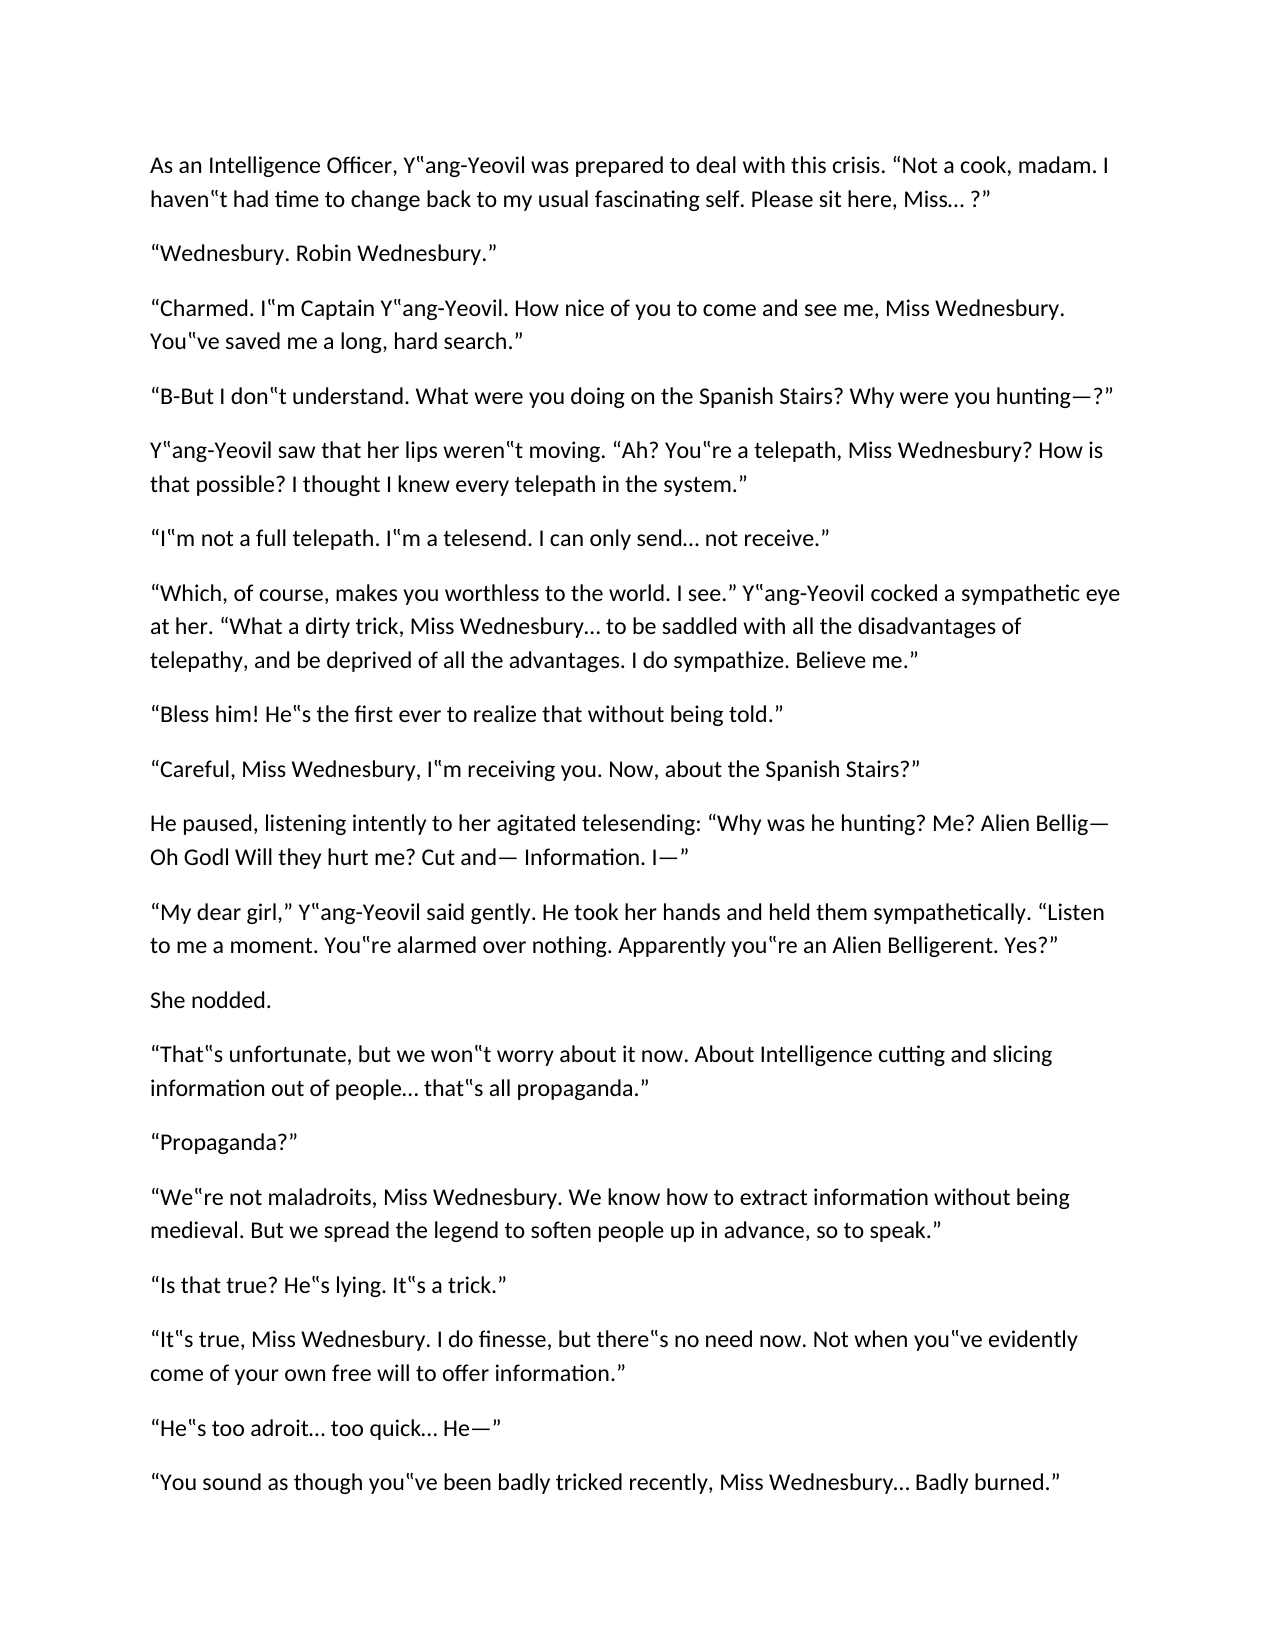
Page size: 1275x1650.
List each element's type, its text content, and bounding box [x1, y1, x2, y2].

text “Bless him! He‟s the first ever to realize that without being told.” [150, 699, 1125, 729]
text “You sound as though you‟ve been badly tricked recently, Miss Wednesbury… Badly burned.” [150, 1467, 1125, 1496]
text “It‟s true, Miss Wednesbury. I do finesse, but there‟s no need now. Not when you‟ve evidently come of your own free will to offer information.” [150, 1324, 1125, 1387]
text “We‟re not maladroits, Miss Wednesbury. We know how to extract information without being medieval. But we spread the legend to soften people up in advance, so to speak.” [150, 1182, 1125, 1245]
text “He‟s too adroit… too quick… He—” [150, 1413, 1125, 1442]
text As an Intelligence Officer, Y‟ang-Yeovil was prepared to deal with this crisis. “Not a cook, madam. I haven‟t had time to change back to my usual fascinating self. Please sit here, Miss… ?” [150, 150, 1125, 213]
text “Propaganda?” [150, 1127, 1125, 1157]
text “I‟m not a full telepath. I‟m a telesend. I can only send… not receive.” [150, 523, 1125, 553]
text She nodded. [150, 985, 1125, 1014]
text “B-But I don‟t understand. What were you doing on the Spanish Stairs? Why were you hunting—?” [150, 381, 1125, 410]
text “My dear girl,” Y‟ang-Yeovil said gently. He took her hands and held them sympathetically. “Listen to me a moment. You‟re alarmed over nothing. Apparently you‟re an Alien Belligerent. Yes?” [150, 897, 1125, 959]
text Y‟ang-Yeovil saw that her lips weren‟t moving. “Ah? You‟re a telepath, Miss Wednesbury? How is that possible? I thought I knew every telepath in the system.” [150, 435, 1125, 498]
text “Is that true? He‟s lying. It‟s a trick.” [150, 1270, 1125, 1299]
text “That‟s unfortunate, but we won‟t worry about it now. About Intelligence cutting and slicing information out of people… that‟s all propaganda.” [150, 1039, 1125, 1102]
text “Which, of course, makes you worthless to the world. I see.” Y‟ang-Yeovil cocked a sympathetic eye at her. “What a dirty trick, Miss Wednesbury… to be saddled with all the disadvantages of telepathy, and be deprived of all the advantages. I do sympathize. Believe me.” [150, 578, 1125, 674]
text “Wednesbury. Robin Wednesbury.” [150, 238, 1125, 267]
text “Charmed. I‟m Captain Y‟ang-Yeovil. How nice of you to come and see me, Miss Wednesbury. You‟ve saved me a long, hard search.” [150, 293, 1125, 356]
text “Careful, Miss Wednesbury, I‟m receiving you. Now, about the Spanish Stairs?” [150, 754, 1125, 783]
text He paused, listening intently to her agitated telesending: “Why was he hunting? Me? Alien Bellig— Oh Godl Will they hurt me? Cut and— Information. I—” [150, 808, 1125, 871]
